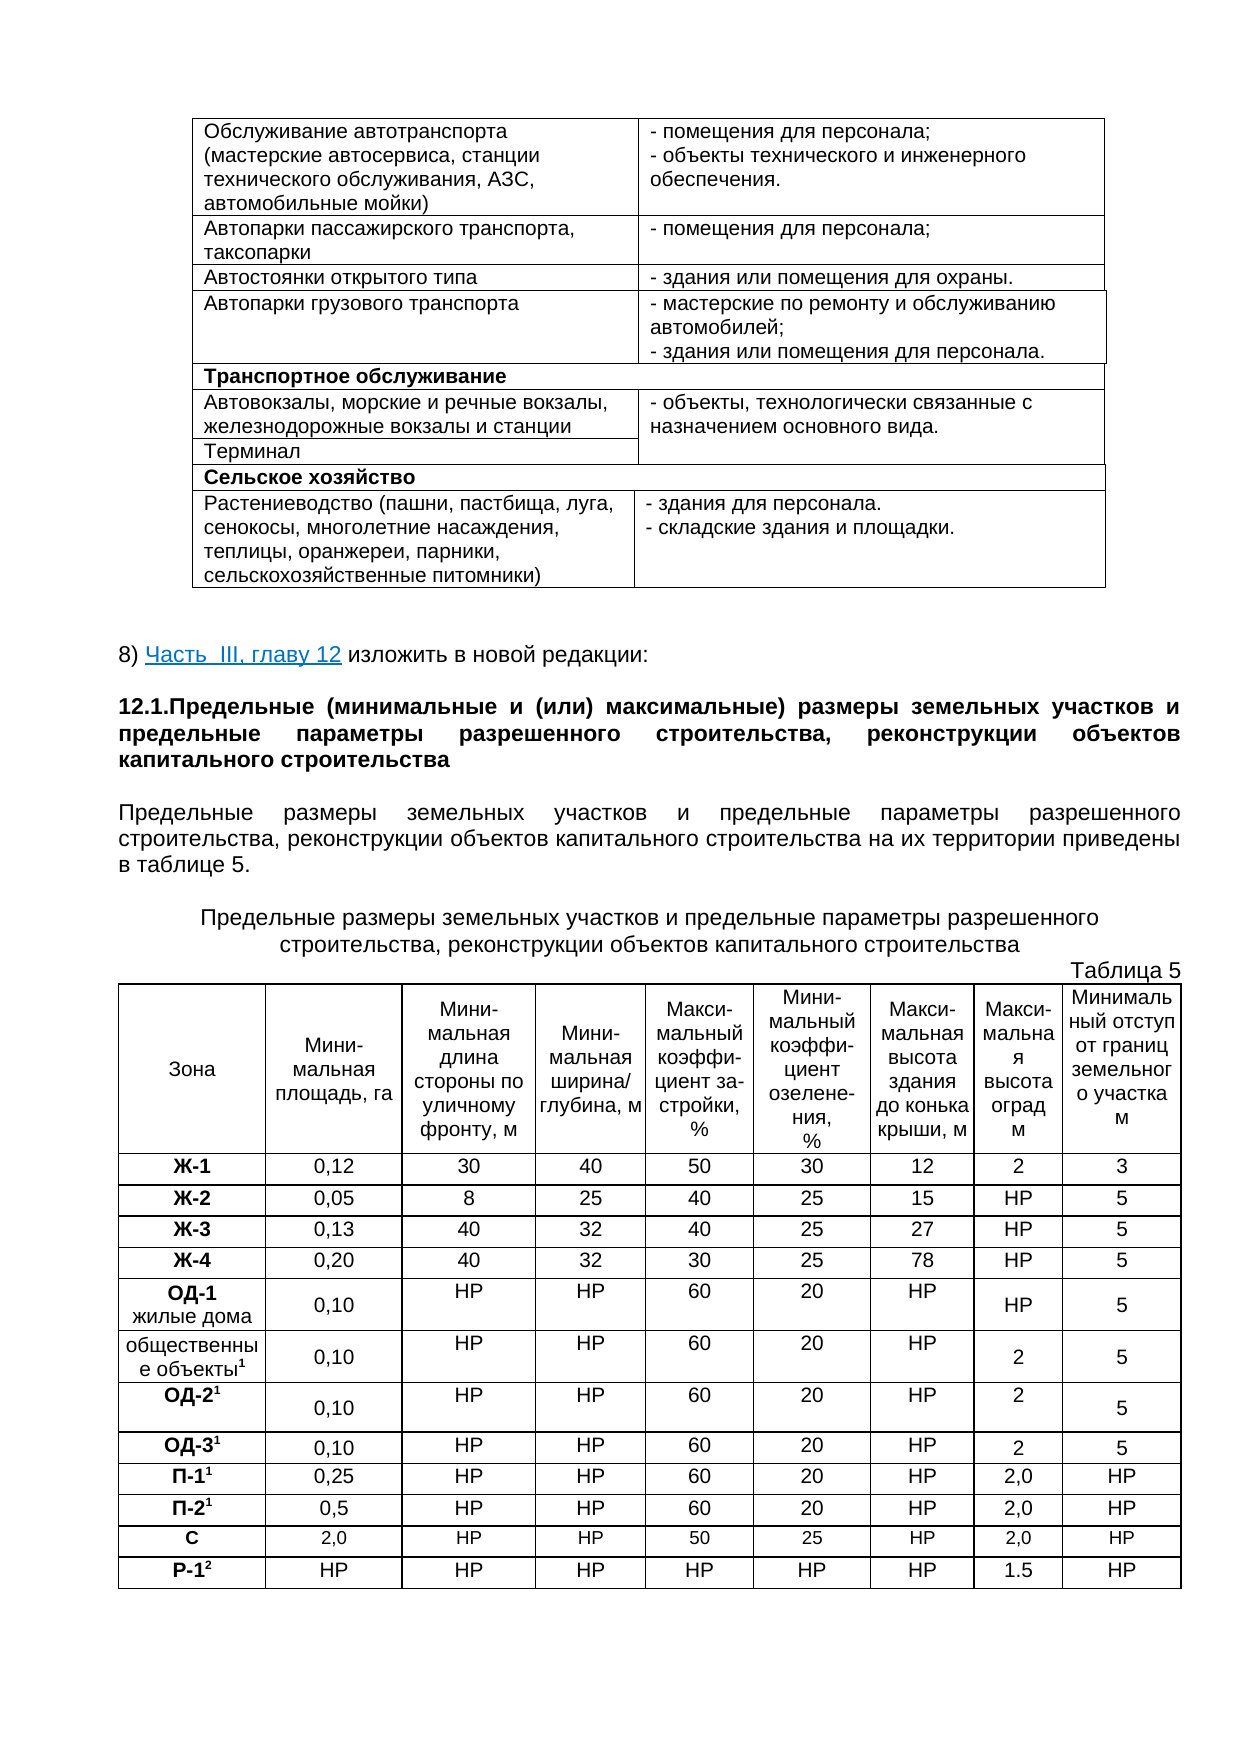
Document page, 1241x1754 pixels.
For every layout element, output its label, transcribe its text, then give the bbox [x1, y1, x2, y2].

table_cell НР [871, 1558, 973, 1587]
table_cell Транспортное обслуживание [193, 364, 1104, 389]
table_cell 5 [1063, 1186, 1180, 1215]
table_cell Сельское хозяйство [193, 465, 1105, 490]
table_cell Р-12 [119, 1558, 265, 1587]
table_cell - мастерские по ремонту и обслуживанию автомобилей; - здания или помещения для персонала. [639, 291, 1106, 363]
table_cell 40 [403, 1248, 535, 1278]
table_header Зона [119, 985, 265, 1153]
table_cell НР [871, 1433, 973, 1462]
table_cell 20 [754, 1495, 870, 1525]
table_cell 25 [754, 1186, 870, 1215]
table_cell 27 [871, 1217, 973, 1246]
table_cell НР [403, 1433, 535, 1462]
table_cell 32 [536, 1217, 645, 1246]
table_cell 0,05 [266, 1186, 401, 1215]
table_cell НР [403, 1464, 535, 1494]
table_cell НР [536, 1527, 645, 1556]
table_cell 40 [536, 1154, 645, 1184]
table_cell НР [1063, 1464, 1180, 1494]
table_cell НР [403, 1331, 535, 1382]
table_cell 2 [975, 1331, 1062, 1382]
table_cell НР [975, 1186, 1062, 1215]
table_cell НР [536, 1433, 645, 1462]
table_cell 1.5 [975, 1558, 1062, 1587]
table_cell 5 [1063, 1433, 1180, 1462]
table_cell 0,12 [266, 1154, 401, 1184]
table_cell 0,10 [266, 1279, 401, 1330]
table_cell НР [403, 1383, 535, 1431]
text Предельные размеры земельных участков и предельные параметры разрешенного строительства, реконструкции объектов капитального строительства на их территории приведены в таблице 5. [118, 799, 1181, 878]
table_cell 25 [754, 1527, 870, 1556]
table_cell 20 [754, 1279, 870, 1330]
table_cell 5 [1063, 1279, 1180, 1330]
table_cell Ж-1 [119, 1154, 265, 1184]
table_cell - помещения для персонала; [639, 216, 1104, 264]
table_cell 25 [536, 1186, 645, 1215]
table_cell 25 [754, 1248, 870, 1278]
table_cell 78 [871, 1248, 973, 1278]
table_cell - помещения для персонала; - объекты технического и инженерного обеспечения. [639, 119, 1104, 215]
table_cell НР [871, 1495, 973, 1525]
table_cell 20 [754, 1331, 870, 1382]
table_cell 20 [754, 1464, 870, 1494]
table_cell П-11 [119, 1464, 265, 1494]
table_cell 60 [646, 1495, 753, 1525]
table_cell НР [536, 1558, 645, 1587]
table_cell Автопарки грузового транспорта [193, 291, 638, 363]
table_cell 8 [403, 1186, 535, 1215]
table_header Мини-мальная длина стороны по уличному фронту, м [403, 985, 535, 1153]
table_cell 32 [536, 1248, 645, 1278]
table_cell Ж-3 [119, 1217, 265, 1246]
table_cell 0,10 [266, 1383, 401, 1431]
table_cell 2,0 [266, 1527, 401, 1556]
table_cell 60 [646, 1279, 753, 1330]
table_cell С [119, 1527, 265, 1556]
table_cell 2,0 [975, 1495, 1062, 1525]
text Предельные размеры земельных участков и предельные параметры разрешенного строительства, реконструкции объектов капитального строительства [118, 904, 1181, 957]
table_cell НР [754, 1558, 870, 1587]
table_cell Автовокзалы, морские и речные вокзалы, железнодорожные вокзалы и станции [193, 390, 638, 438]
table_header Макси-мальная высота оград м [975, 985, 1062, 1153]
table_header Мини-мальная площадь, га [266, 985, 401, 1153]
table_cell 30 [646, 1248, 753, 1278]
table_cell НР [975, 1248, 1062, 1278]
table_cell 12 [871, 1154, 973, 1184]
text Таблица 5 [118, 957, 1181, 983]
table_header Мини-мальный коэффи-циент озелене-ния, % [754, 985, 870, 1153]
table_cell 60 [646, 1331, 753, 1382]
text 12.1.Предельные (минимальные и (или) максимальные) размеры земельных участков и предельные параметры разрешенного строительства, реконструкции объектов капитального строительства [118, 693, 1181, 772]
table_cell НР [1063, 1527, 1180, 1556]
table_cell П-21 [119, 1495, 265, 1525]
table_cell 0,13 [266, 1217, 401, 1246]
table_cell НР [871, 1279, 973, 1330]
text 8) Часть ΙΙΙ, главу 12 изложить в новой редакции: [118, 641, 1181, 667]
table_cell ОД-21 [119, 1383, 265, 1431]
table_cell НР [1063, 1558, 1180, 1587]
table_header Мини-мальная ширина/ глубина, м [536, 985, 645, 1153]
table_cell НР [871, 1383, 973, 1431]
table_cell 0,25 [266, 1464, 401, 1494]
table_cell ОД-31 [119, 1433, 265, 1462]
table_cell Ж-2 [119, 1186, 265, 1215]
table_cell 50 [646, 1527, 753, 1556]
table_header Минимальный отступ от границ земельного участка м [1063, 985, 1180, 1153]
table_cell 5 [1063, 1331, 1180, 1382]
table_cell общественные объекты1 [119, 1331, 265, 1382]
table_cell Ж-4 [119, 1248, 265, 1278]
table_cell 60 [646, 1433, 753, 1462]
table_cell НР [266, 1558, 401, 1587]
table_cell 50 [646, 1154, 753, 1184]
table_cell Обслуживание автотранспорта (мастерские автосервиса, станции технического обслуживания, АЗС, автомобильные мойки) [193, 119, 638, 215]
table_cell НР [871, 1527, 973, 1556]
table_cell НР [536, 1331, 645, 1382]
table_cell 0,10 [266, 1331, 401, 1382]
table_cell 20 [754, 1383, 870, 1431]
table_header Макси-мальный коэффи-циент за-стройки, % [646, 985, 753, 1153]
table_cell Автопарки пассажирского транспорта, таксопарки [193, 216, 638, 264]
table_cell 30 [403, 1154, 535, 1184]
table_cell 5 [1063, 1217, 1180, 1246]
table_cell 5 [1063, 1383, 1180, 1431]
table_cell Растениеводство (пашни, пастбища, луга, сенокосы, многолетние насаждения, теплицы, оранжереи, парники, сельскохозяйственные питомники) [193, 491, 634, 587]
table_cell 40 [646, 1186, 753, 1215]
table_cell 2 [975, 1433, 1062, 1462]
table_cell 3 [1063, 1154, 1180, 1184]
table_cell - здания или помещения для охраны. [639, 265, 1104, 290]
table_cell 2 [975, 1154, 1062, 1184]
table_cell НР [403, 1279, 535, 1330]
table_cell Автостоянки открытого типа [193, 265, 638, 290]
table_cell НР [975, 1279, 1062, 1330]
table_cell НР [871, 1464, 973, 1494]
table_cell НР [403, 1495, 535, 1525]
table_cell 40 [646, 1217, 753, 1246]
table_cell НР [536, 1495, 645, 1525]
table_cell НР [975, 1217, 1062, 1246]
table_cell 20 [754, 1433, 870, 1462]
table_cell НР [536, 1464, 645, 1494]
table_cell НР [871, 1331, 973, 1382]
table_cell 2,0 [975, 1464, 1062, 1494]
table_cell - объекты, технологически связанные с назначением основного вида. [639, 390, 1104, 464]
table_cell НР [646, 1558, 753, 1587]
table_cell 15 [871, 1186, 973, 1215]
table_cell Терминал [193, 439, 638, 464]
table_cell 60 [646, 1464, 753, 1494]
table_cell 30 [754, 1154, 870, 1184]
table_cell 25 [754, 1217, 870, 1246]
table_cell 0,20 [266, 1248, 401, 1278]
table_cell 2,0 [975, 1527, 1062, 1556]
table_cell НР [536, 1279, 645, 1330]
table_cell - здания для персонала. - складские здания и площадки. [635, 491, 1105, 587]
table_cell НР [1063, 1495, 1180, 1525]
table_cell 0,5 [266, 1495, 401, 1525]
table_cell НР [403, 1527, 535, 1556]
table_cell 60 [646, 1383, 753, 1431]
table_cell 2 [975, 1383, 1062, 1431]
table_cell 5 [1063, 1248, 1180, 1278]
table_cell ОД-1 жилые дома [119, 1279, 265, 1330]
table_cell 0,10 [266, 1433, 401, 1462]
table_cell НР [403, 1558, 535, 1587]
table_header Макси-мальная высота здания до конька крыши, м [871, 985, 973, 1153]
table_cell 40 [403, 1217, 535, 1246]
table_cell НР [536, 1383, 645, 1431]
